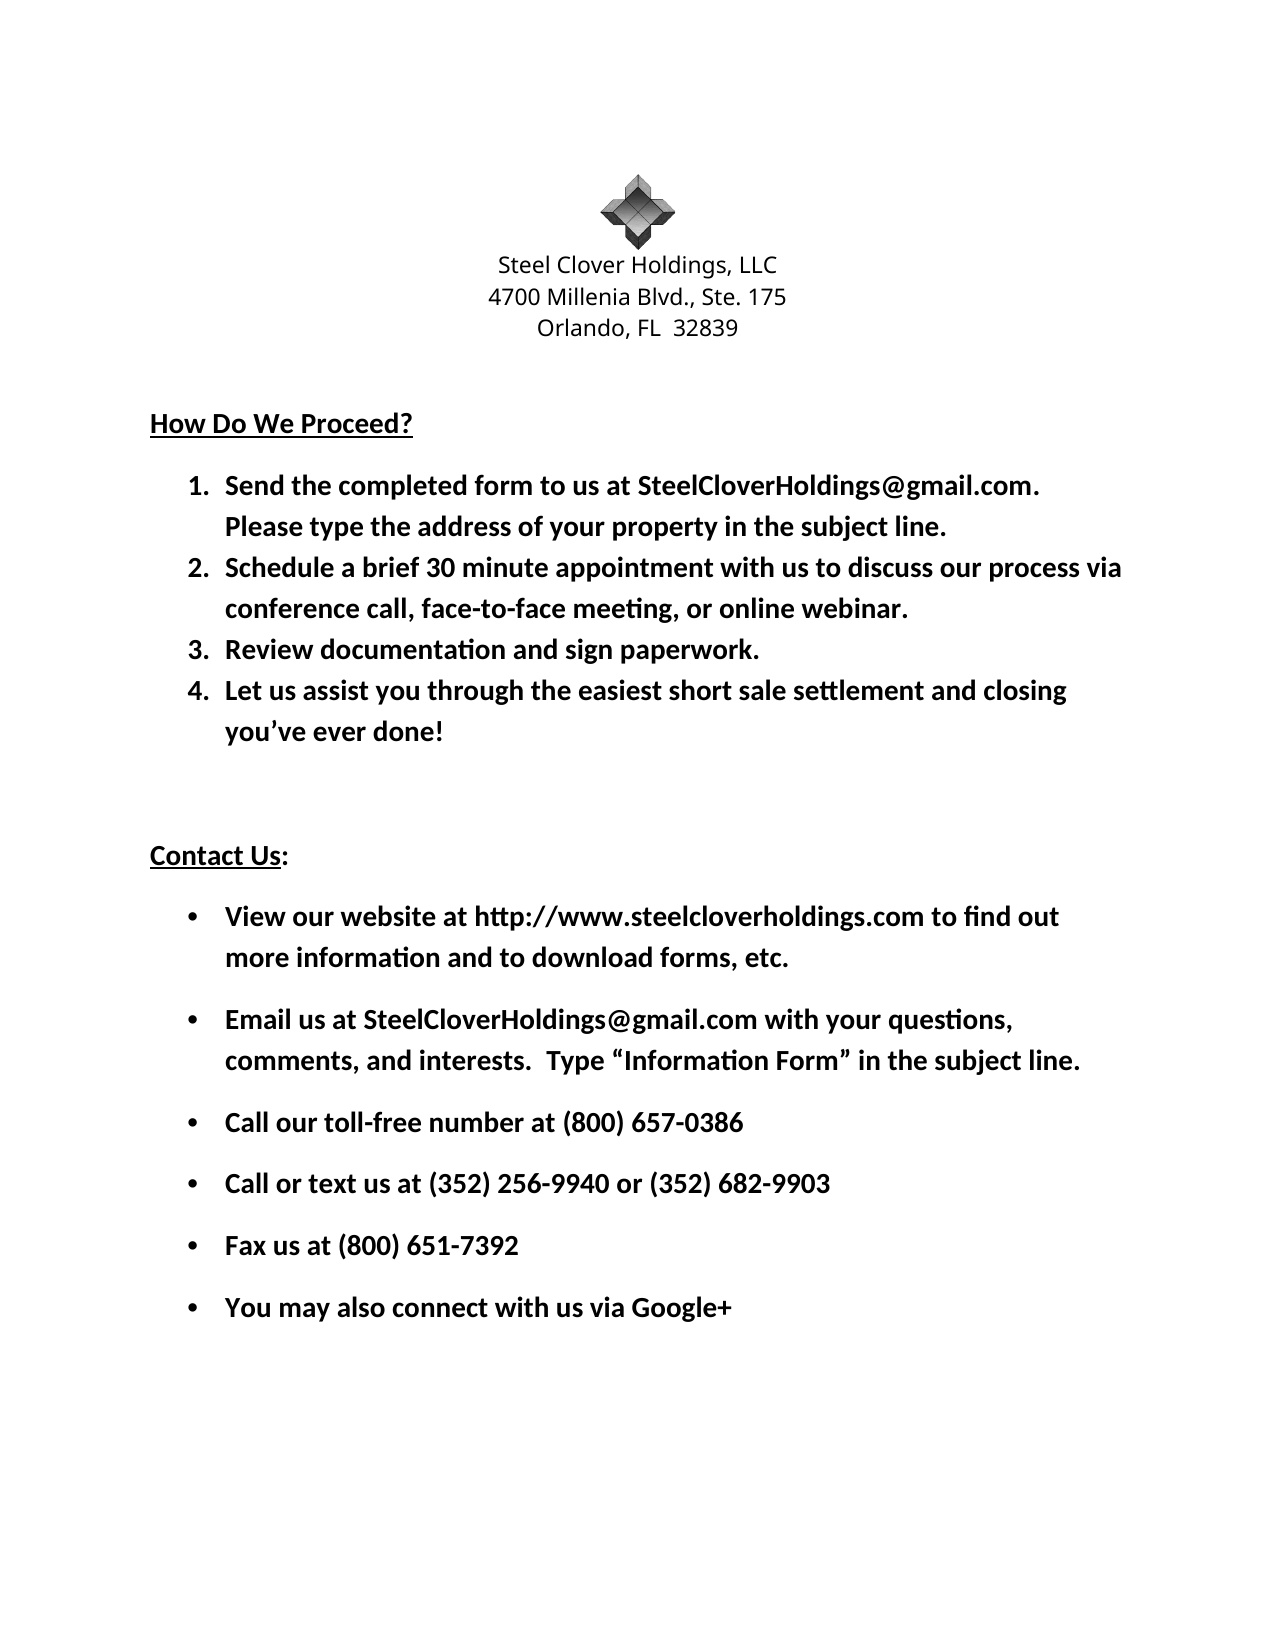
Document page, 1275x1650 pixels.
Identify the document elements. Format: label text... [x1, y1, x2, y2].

list Schedule a brief 30 minute appointment with us to discuss our process via conference call, face-to-face meeting, or online webinar. [187, 549, 1125, 626]
list Send the completed form to us at SteelCloverHoldings@gmail.com. Please type the address of your property in the subject line. [187, 467, 1125, 544]
text Steel Clover Holdings, LLC [150, 249, 1125, 281]
text How Do We Proceed? [150, 406, 1125, 441]
text Orlando, FL 32839 [150, 312, 1125, 343]
list Let us assist you through the easiest short sale settlement and closing you’ve ever done! [187, 672, 1125, 749]
list Fax us at (800) 651-7392 [187, 1227, 1125, 1263]
text 4700 Millenia Blvd., Ste. 175 [150, 281, 1125, 312]
list You may also connect with us via Google+ [187, 1289, 1125, 1325]
list View our website at http://www.steelcloverholdings.com to find out more information and to download forms, etc. [187, 898, 1125, 975]
picture [600, 174, 675, 250]
list Call or text us at (352) 256-9940 or (352) 682-9903 [187, 1166, 1125, 1201]
list Review documentation and sign paperwork. [187, 631, 1125, 667]
text Contact Us: [150, 837, 1125, 872]
list Call our toll-free number at (800) 657-0386 [187, 1104, 1125, 1139]
list Email us at SteelCloverHoldings@gmail.com with your questions, comments, and interests. Type “Information Form” in the subject line. [187, 1001, 1125, 1078]
